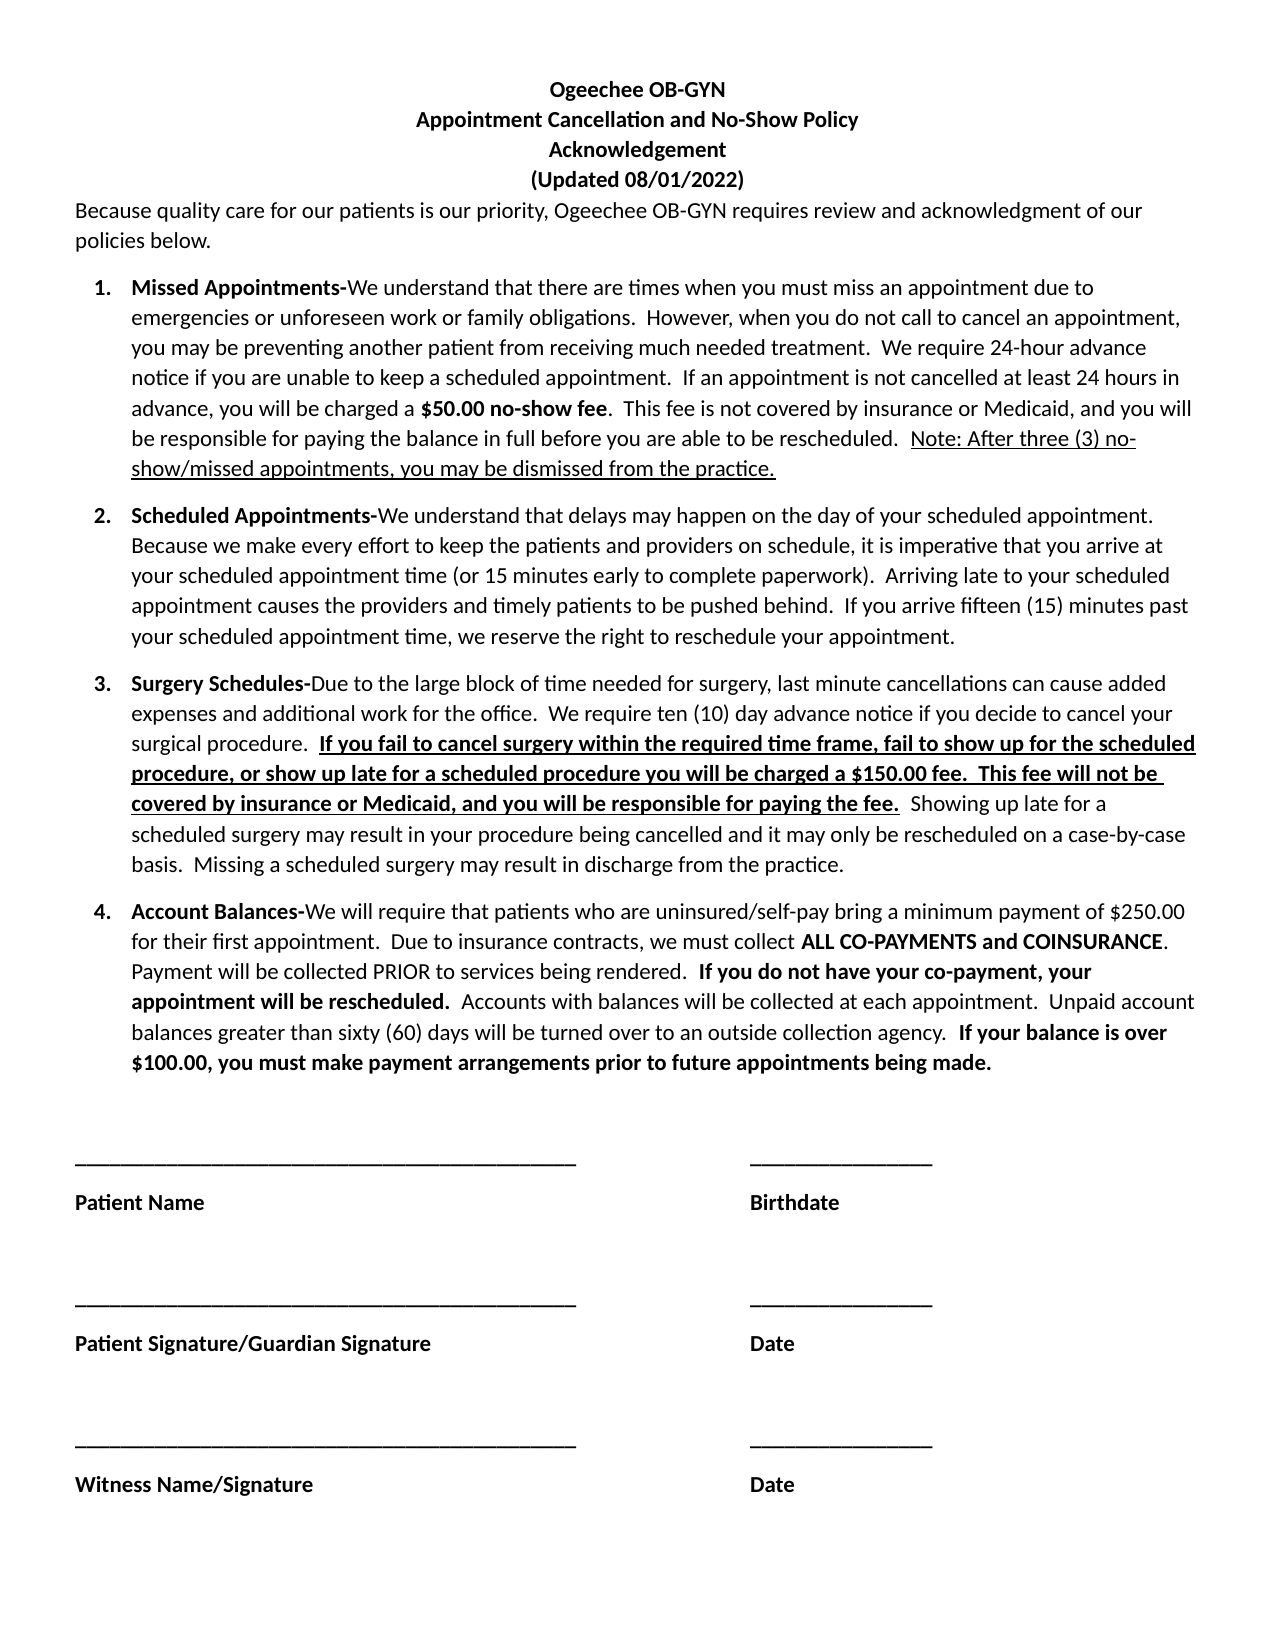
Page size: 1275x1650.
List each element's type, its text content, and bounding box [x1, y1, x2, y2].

text Patient Name Birthdate [75, 1188, 1200, 1217]
text ____________________________________________ ________________ [75, 1142, 1200, 1170]
list Scheduled Appointments-We understand that delays may happen on the day of your scheduled appointment. Because we make every effort to keep the patients and providers on schedule, it is imperative that you arrive at your scheduled appointment time (or 15 minutes early to complete paperwork). Arriving late to your scheduled appointment causes the providers and timely patients to be pushed behind. If you arrive fifteen (15) minutes past your scheduled appointment time, we reserve the right to reschedule your appointment. [94, 501, 1200, 650]
list Missed Appointments-We understand that there are times when you must miss an appointment due to emergencies or unforeseen work or family obligations. However, when you do not call to cancel an appointment, you may be preventing another patient from receiving much needed treatment. We require 24-hour advance notice if you are unable to keep a scheduled appointment. If an appointment is not cancelled at least 24 hours in advance, you will be charged a $50.00 no-show fee. This fee is not covered by insurance or Medicaid, and you will be responsible for paying the balance in full before you are able to be rescheduled. Note: After three (3) no-show/missed appointments, you may be dismissed from the practice. [94, 273, 1200, 482]
text Because quality care for our patients is our priority, Ogeechee OB-GYN requires review and acknowledgment of our policies below. [75, 196, 1200, 254]
text ____________________________________________ ________________ [75, 1423, 1200, 1451]
text Acknowledgement [75, 135, 1200, 163]
text ____________________________________________ ________________ [75, 1282, 1200, 1310]
list Account Balances-We will require that patients who are uninsured/self-pay bring a minimum payment of $250.00 for their first appointment. Due to insurance contracts, we must collect ALL CO-PAYMENTS and COINSURANCE. Payment will be collected PRIOR to services being rendered. If you do not have your co-payment, your appointment will be rescheduled. Accounts with balances will be collected at each appointment. Unpaid account balances greater than sixty (60) days will be turned over to an outside collection agency. If your balance is over $100.00, you must make payment arrangements prior to future appointments being made. [94, 897, 1200, 1076]
text Witness Name/Signature Date [75, 1470, 1200, 1498]
list Surgery Schedules-Due to the large block of time needed for surgery, last minute cancellations can cause added expenses and additional work for the office. We require ten (10) day advance notice if you decide to cancel your surgical procedure. If you fail to cancel surgery within the required time frame, fail to show up for the scheduled procedure, or show up late for a scheduled procedure you will be charged a $150.00 fee. This fee will not be covered by insurance or Medicaid, and you will be responsible for paying the fee. Showing up late for a scheduled surgery may result in your procedure being cancelled and it may only be rescheduled on a case-by-case basis. Missing a scheduled surgery may result in discharge from the practice. [94, 669, 1200, 878]
text Appointment Cancellation and No-Show Policy [75, 105, 1200, 133]
text (Updated 08/01/2022) [75, 166, 1200, 194]
text Ogeechee OB-GYN [75, 75, 1200, 103]
text Patient Signature/Guardian Signature Date [75, 1329, 1200, 1357]
